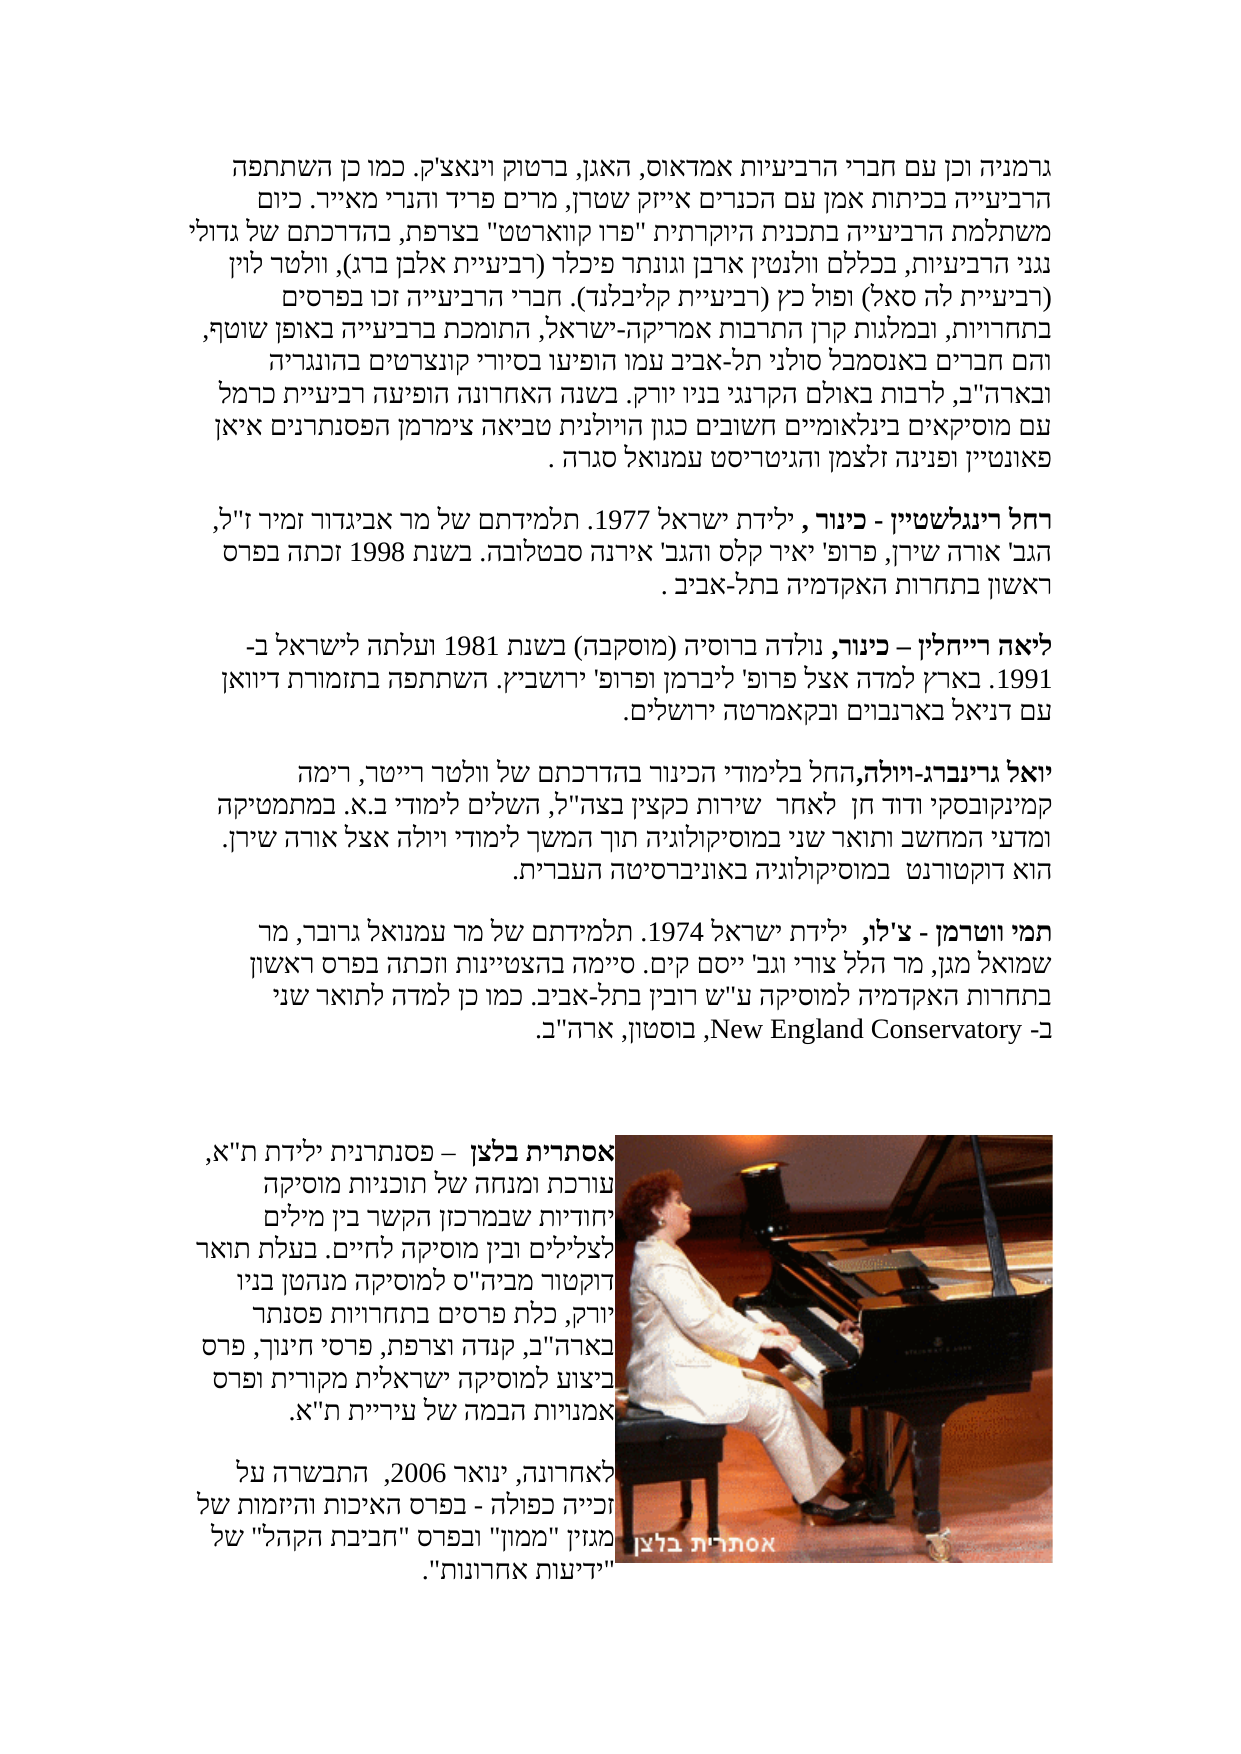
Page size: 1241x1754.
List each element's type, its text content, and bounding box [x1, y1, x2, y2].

text רחל רינגלשטיין - כינור , ילידת ישראל 1977. תלמידתם של מר אביגדור זמיר ז"ל, הגב' אורה שירן, פרופ' יאיר קלס והגב' אירנה סבטלובה. בשנת 1998 זכתה בפרס ראשון בתחרות האקדמיה בתל-אביב . [187, 503, 1053, 600]
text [187, 150, 1053, 474]
picture [615, 1135, 1053, 1563]
text לאחרונה, ינואר 2006, התבשרה על זכייה כפולה - בפרס האיכות והיזמות של מגזין "ממון" ובפרס "חביבת הקהל" של "ידיעות אחרונות". [187, 1456, 1053, 1585]
text ליאה רייחלין – כינור, נולדה ברוסיה (מוסקבה) בשנת 1981 ועלתה לישראל ב- 1991. בארץ למדה אצל פרופ' ליברמן ופרופ' ירושביץ. השתתפה בתזמורת דיוואן עם דניאל בארנבוים ובקאמרטה ירושלים. [187, 629, 1053, 727]
text תמי ווטרמן - צ'לו, ילידת ישראל 1974. תלמידתם של מר עמנואל גרובר, מר שמואל מגן, מר הלל צורי וגב' ייסם קים. סיימה בהצטיינות וזכתה בפרס ראשון בתחרות האקדמיה למוסיקה ע"ש רובין בתל-אביב. כמו כן למדה לתואר שני ב- New England Conservatory, בוסטון, ארה"ב. [187, 914, 1053, 1044]
text אסתרית בלצן – פסנתרנית ילידת ת"א, עורכת ומנחה של תוכניות מוסיקה יחודיות שבמרכזן הקשר בין מילים לצלילים ובין מוסיקה לחיים. בעלת תואר דוקטור מביה"ס למוסיקה מנהטן בניו יורק, כלת פרסים בתחרויות פסנתר בארה"ב, קנדה וצרפת, פרסי חינוך, פרס ביצוע למוסיקה ישראלית מקורית ופרס אמנויות הבמה של עיריית ת"א. [187, 1135, 615, 1426]
text יואל גרינברג-ויולה,החל בלימודי הכינור בהדרכתם של וולטר רייטר, רימה קמינקובסקי ודוד חן לאחר שירות כקצין בצה"ל, השלים לימודי ב.א. במתמטיקה ומדעי המחשב ותואר שני במוסיקולוגיה תוך המשך לימודי ויולה אצל אורה שירן. הוא דוקטורנט במוסיקולוגיה באוניברסיטה העברית. [187, 756, 1053, 885]
